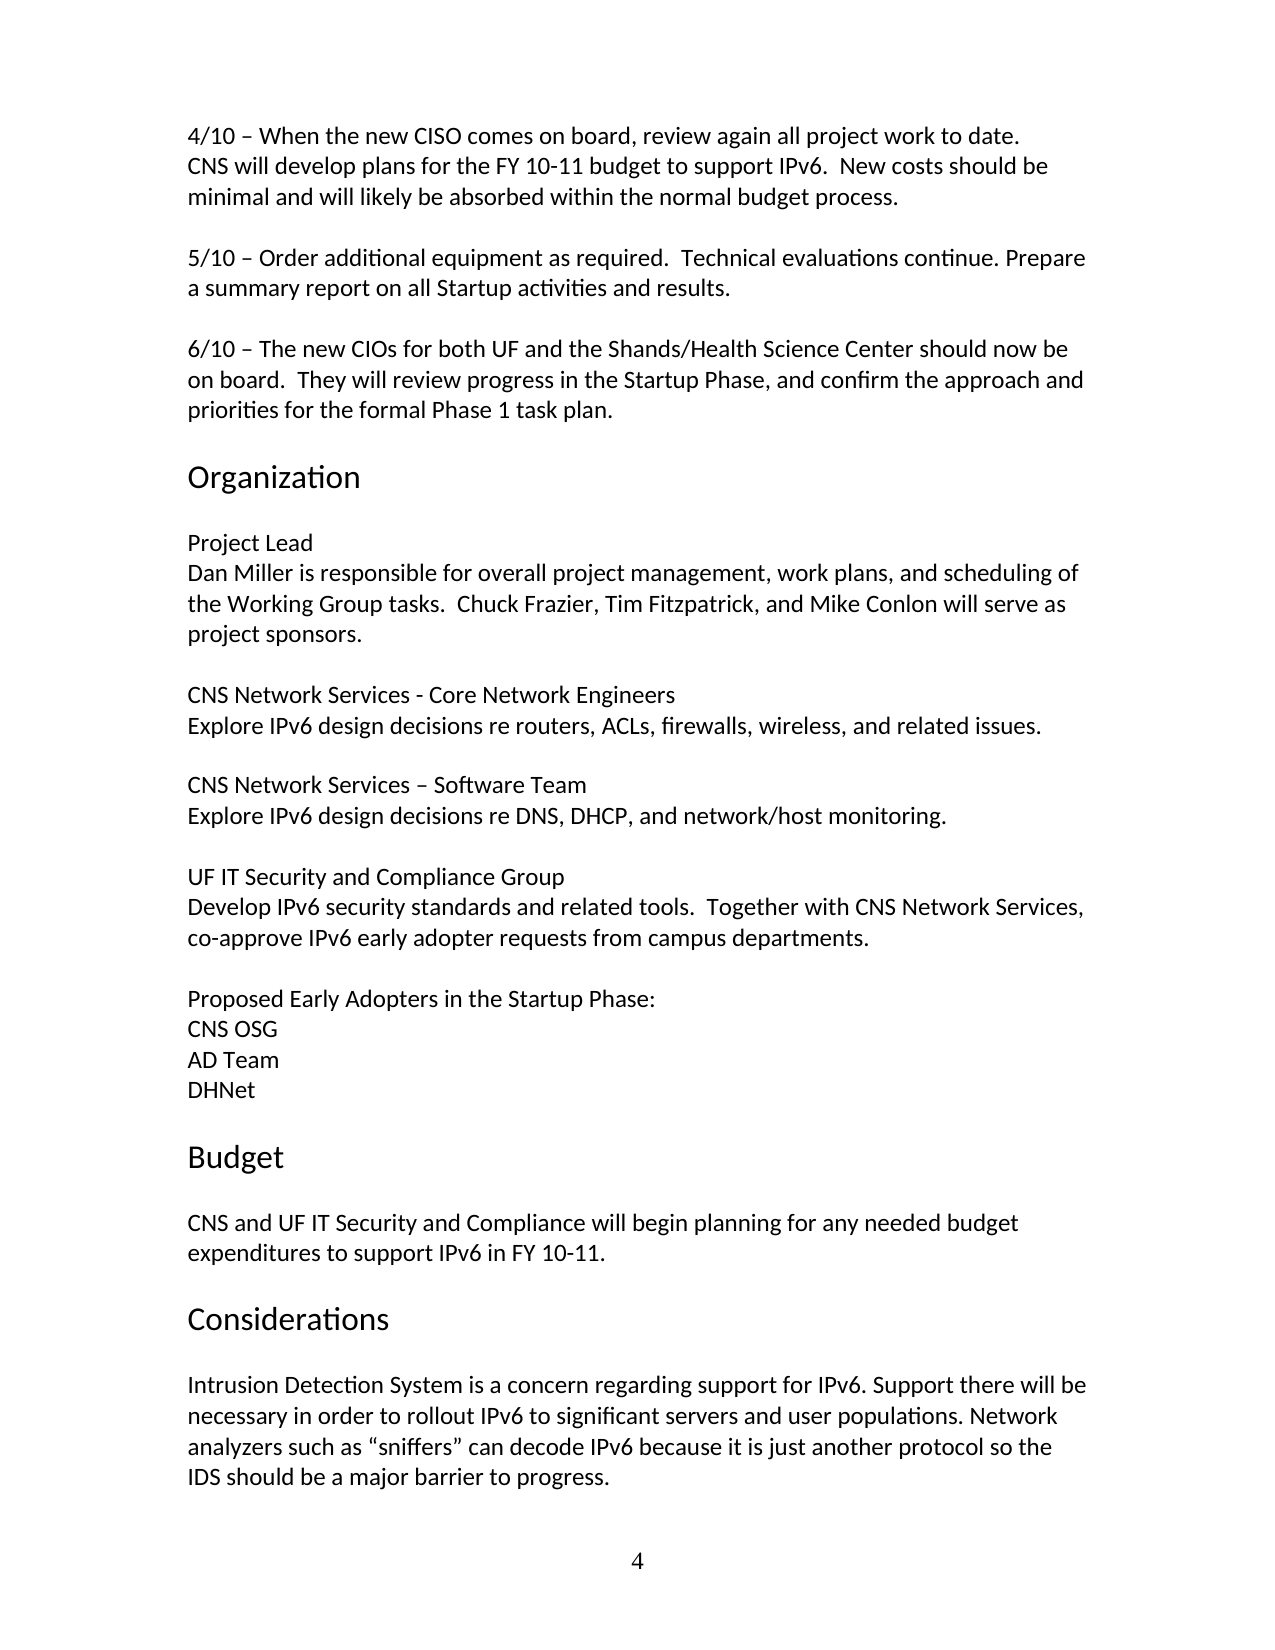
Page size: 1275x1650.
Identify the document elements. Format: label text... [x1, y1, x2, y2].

text Dan Miller is responsible for overall project management, work plans, and scheduling of the Working Group tasks. Chuck Frazier, Tim Fitzpatrick, and Mike Conlon will serve as project sponsors. [187, 557, 1087, 649]
text 6/10 – The new CIOs for both UF and the Shands/Health Science Center should now be on board. They will review progress in the Startup Phase, and confirm the approach and priorities for the formal Phase 1 task plan. [187, 334, 1087, 425]
text UF IT Security and Compliance Group [187, 861, 1087, 891]
text CNS Network Services - Core Network Engineers [187, 679, 1087, 710]
text CNS and UF IT Security and Compliance will begin planning for any needed budget expenditures to support IPv6 in FY 10-11. [187, 1207, 1087, 1268]
text 4/10 – When the new CISO comes on board, review again all project work to date. CNS will develop plans for the FY 10-11 budget to support IPv6. New costs should be minimal and will likely be absorbed within the normal budget process. [187, 120, 1087, 212]
text CNS Network Services – Software Team [187, 769, 1087, 800]
text 5/10 – Order additional equipment as required. Technical evaluations continue. Prepare a summary report on all Startup activities and results. [187, 242, 1087, 303]
text CNS OSG [187, 1013, 1087, 1044]
text Explore IPv6 design decisions re routers, ACLs, firewalls, wireless, and related issues. [187, 710, 1087, 741]
text Organization [187, 456, 1087, 496]
text Project Lead [187, 527, 1087, 557]
text DHNet [187, 1074, 1087, 1105]
text Budget [187, 1136, 1087, 1176]
text Considerations [187, 1298, 1087, 1339]
text Develop IPv6 security standards and related tools. Together with CNS Network Services, co-approve IPv6 early adopter requests from campus departments. [187, 891, 1087, 952]
text Proposed Early Adopters in the Startup Phase: [187, 983, 1087, 1013]
text Intrusion Detection System is a concern regarding support for IPv6. Support there will be necessary in order to rollout IPv6 to significant servers and user populations. Network analyzers such as “sniffers” can decode IPv6 because it is just another protocol so the IDS should be a major barrier to progress. [187, 1370, 1087, 1492]
text AD Team [187, 1044, 1087, 1074]
text Explore IPv6 design decisions re DNS, DHCP, and network/host monitoring. [187, 800, 1087, 830]
